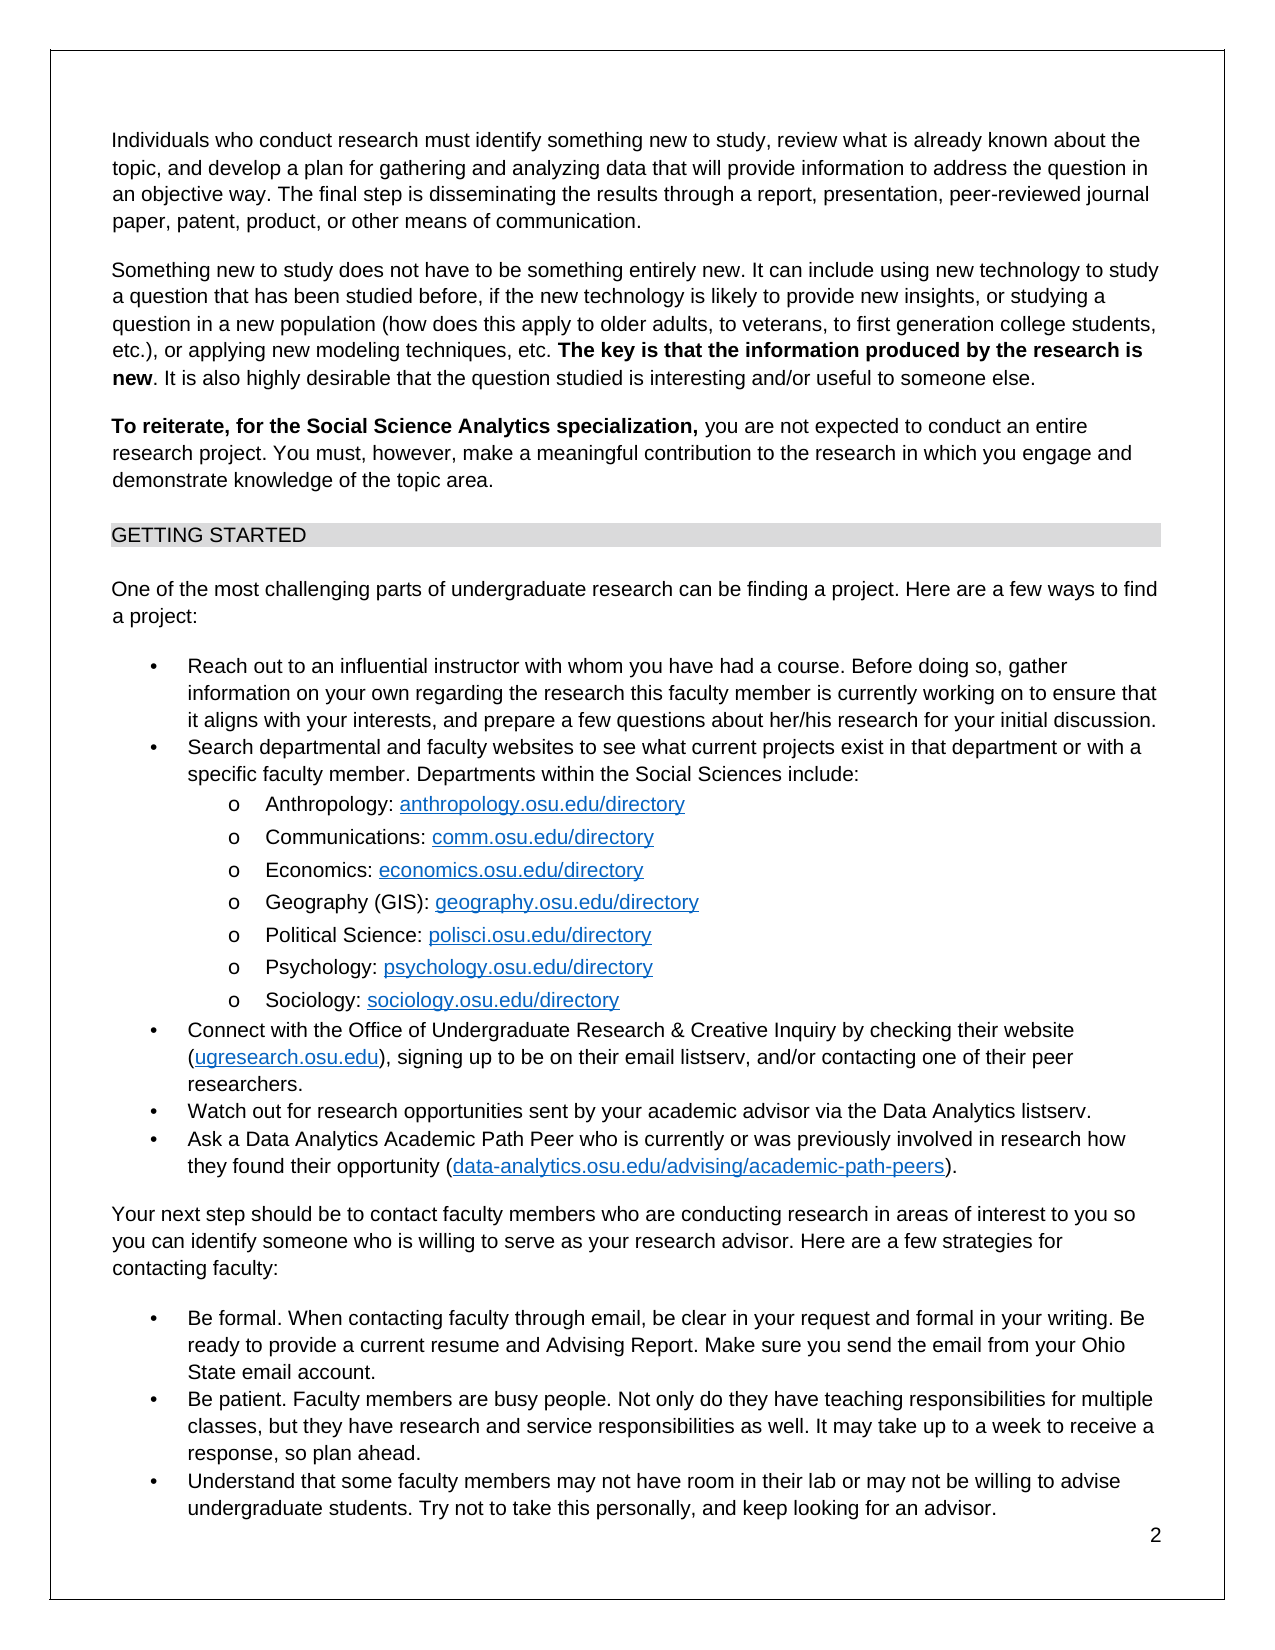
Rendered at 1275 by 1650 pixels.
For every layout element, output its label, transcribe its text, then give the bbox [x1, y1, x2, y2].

list Political Science: polisci.osu.edu/directory [228, 920, 1161, 948]
list Psychology: psychology.osu.edu/directory [228, 952, 1161, 981]
list Anthropology: anthropology.osu.edu/directory [228, 789, 1161, 818]
list Understand that some faculty members may not have room in their lab or may not be willing to advise undergraduate students. Try not to take this personally, and keep looking for an advisor. [150, 1468, 1161, 1519]
text Something new to study does not have to be something entirely new. It can include using new technology to study a question that has been studied before, if the new technology is likely to provide new insights, or studying a question in a new population (how does this apply to older adults, to veterans, to first generation college students, etc.), or applying new modeling techniques, etc. The key is that the information produced by the research is new. It is also highly desirable that the question studied is interesting and/or useful to someone else. [111, 257, 1161, 389]
list Search departmental and faculty websites to see what current projects exist in that department or with a specific faculty member. Departments within the Social Sciences include: [150, 735, 1161, 786]
text To reiterate, for the Social Science Analytics specialization, you are not expected to conduct an entire research project. You must, however, make a meaningful contribution to the research in which you engage and demonstrate knowledge of the topic area. [111, 414, 1161, 492]
list Connect with the Office of Undergraduate Research & Creative Inquiry by checking their website (ugresearch.osu.edu), signing up to be on their email listserv, and/or contacting one of their peer researchers. [150, 1018, 1161, 1096]
text Your next step should be to contact faculty members who are conducting research in areas of interest to you so you can identify someone who is willing to serve as your research advisor. Here are a few strategies for contacting faculty: [111, 1202, 1161, 1280]
list Communications: comm.osu.edu/directory [228, 822, 1161, 851]
list Be patient. Faculty members are busy people. Not only do they have teaching responsibilities for multiple classes, but they have research and service responsibilities as well. It may take up to a week to receive a response, so plan ahead. [150, 1387, 1161, 1465]
list Reach out to an influential instructor with whom you have had a course. Before doing so, gather information on your own regarding the research this faculty member is currently working on to ensure that it aligns with your interests, and prepare a few questions about her/his research for your initial discussion. [150, 653, 1161, 731]
list Watch out for research opportunities sent by your academic advisor via the Data Analytics listserv. [150, 1099, 1161, 1123]
list Sociology: sociology.osu.edu/directory [228, 985, 1161, 1013]
text One of the most challenging parts of undergraduate research can be finding a project. Here are a few ways to find a project: [111, 577, 1161, 628]
list Economics: economics.osu.edu/directory [228, 855, 1161, 883]
list Ask a Data Analytics Academic Path Peer who is currently or was previously involved in research how they found their opportunity (data-analytics.osu.edu/advising/academic-path-peers). [150, 1127, 1161, 1178]
subtitle GETTING STARTED [111, 523, 1161, 547]
list Be formal. When contacting faculty through email, be clear in your request and formal in your writing. Be ready to provide a current resume and Advising Report. Make sure you send the email from your Ohio State email account. [150, 1306, 1161, 1383]
text Individuals who conduct research must identify something new to study, review what is already known about the topic, and develop a plan for gathering and analyzing data that will provide information to address the question in an objective way. The final step is disseminating the results through a report, presentation, peer-reviewed journal paper, patent, product, or other means of communication. [111, 128, 1161, 233]
list Geography (GIS): geography.osu.edu/directory [228, 887, 1161, 916]
